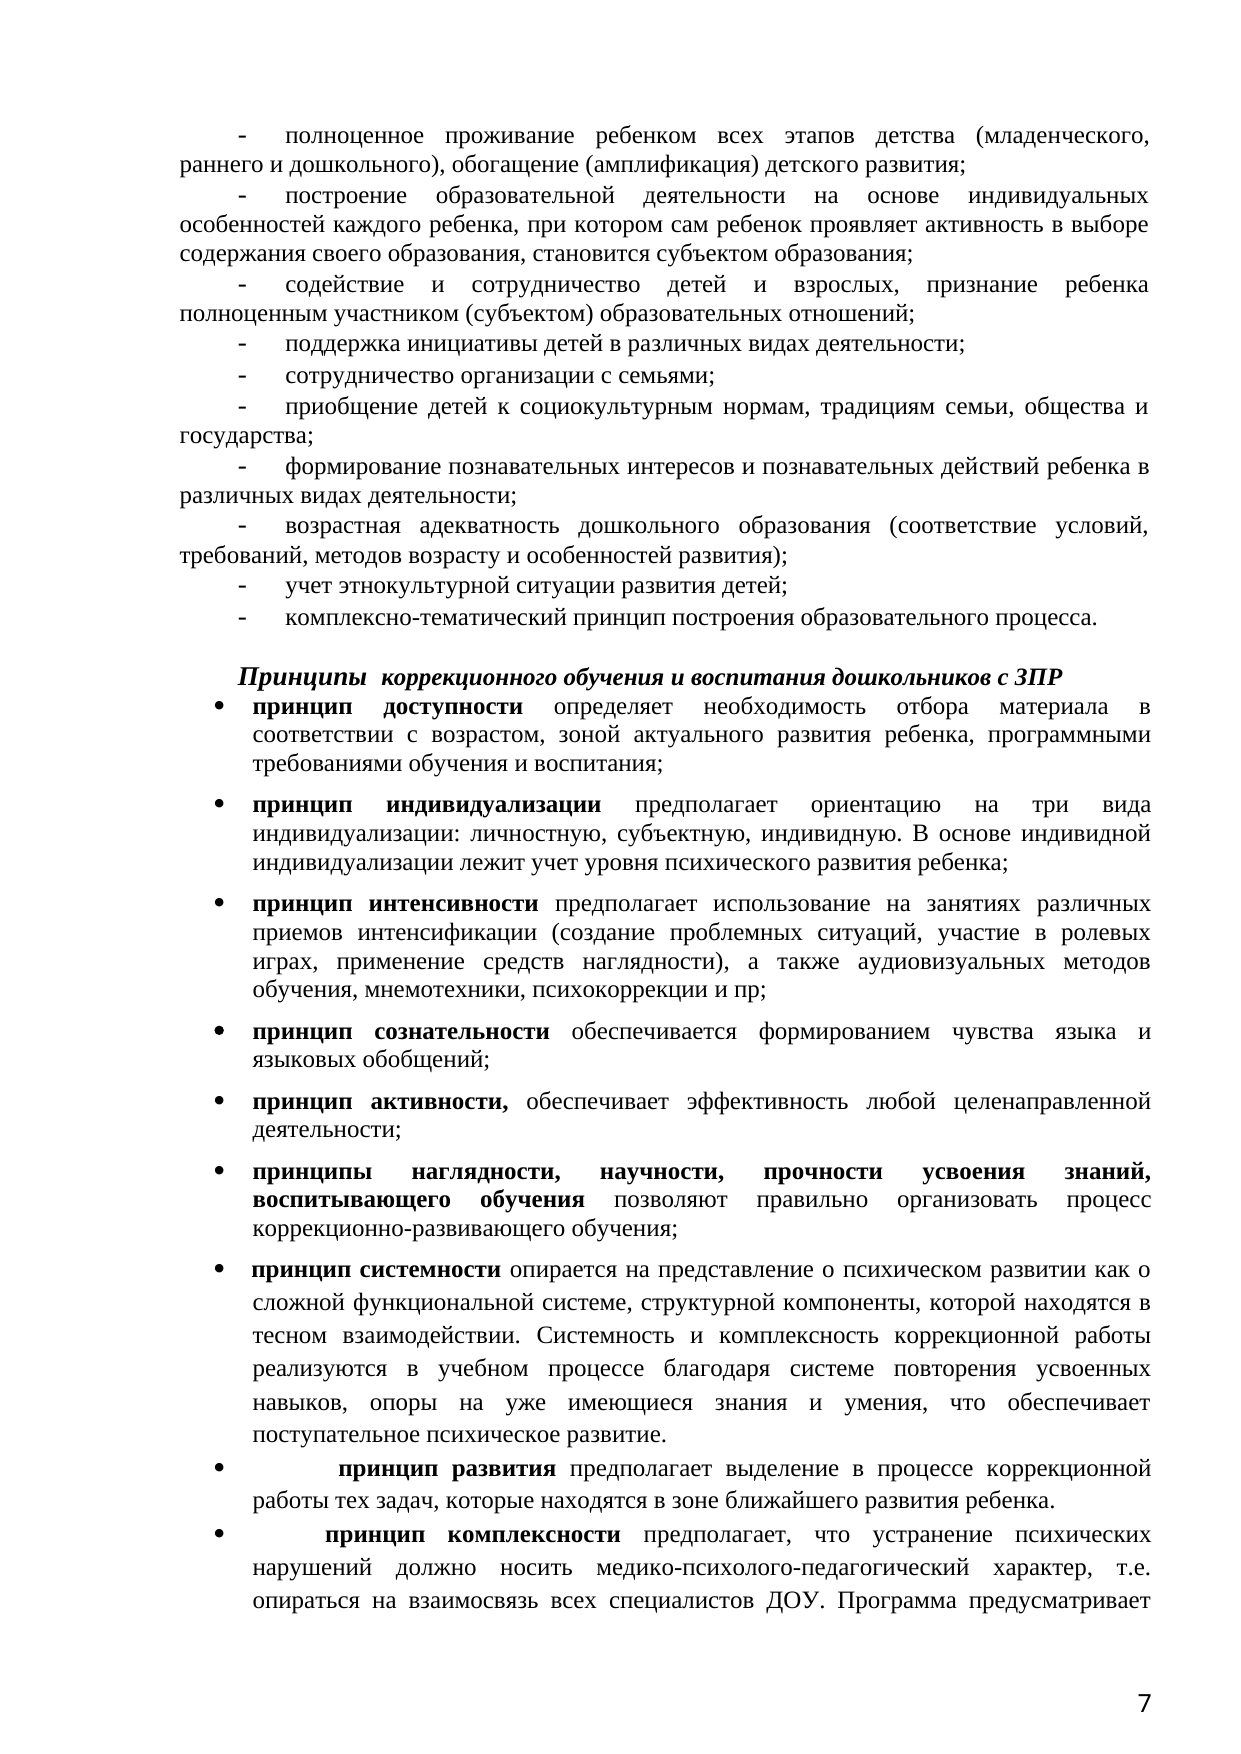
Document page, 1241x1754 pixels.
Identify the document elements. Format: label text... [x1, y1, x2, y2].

list принцип доступности определяет необходимость отбора материала в соответствии с возрастом, зоной актуального развития ребенка, программными требованиями обучения и воспитания; [215, 691, 1152, 777]
list содействие и сотрудничество детей и взрослых, признание ребенка полноценным участником (субъектом) образовательных отношений; [179, 267, 1149, 327]
list построение образовательной деятельности на основе индивидуальных особенностей каждого ребенка, при котором сам ребенок проявляет активность в выборе содержания своего образования, становится субъектом образования; [179, 178, 1149, 267]
list принцип сознательности обеспечивается формированием чувства языка и языковых обобщений; [215, 1016, 1152, 1073]
list принцип развития предполагает выделение в процессе коррекционной работы тех задач, которые находятся в зоне ближайшего развития ребенка. [215, 1453, 1152, 1514]
list приобщение детей к социокультурным нормам, традициям семьи, общества и государства; [179, 389, 1149, 449]
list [215, 1519, 1152, 1613]
list поддержка инициативы детей в различных видах деятельности; [179, 327, 1152, 358]
text Принципы коррекционного обучения и воспитания дошкольников с ЗПР [238, 659, 1149, 691]
list учет этнокультурной ситуации развития детей; [179, 568, 1152, 600]
list комплексно-тематический принцип построения образовательного процесса. [179, 600, 1152, 631]
list принципы наглядности, научности, прочности усвоения знаний, воспитывающего обучения позволяют правильно организовать процесс коррекционно-развивающего обучения; [215, 1156, 1152, 1242]
list принцип индивидуализации предполагает ориентацию на три вида индивидуализации: личностную, субъектную, индивидную. В основе индивидной индивидуализации лежит учет уровня психического развития ребенка; [215, 789, 1152, 876]
list формирование познавательных интересов и познавательных действий ребенка в различных видах деятельности; [179, 449, 1149, 509]
list полноценное проживание ребенком всех этапов детства (младенческого, раннего и дошкольного), обогащение (амплификация) детского развития; [179, 118, 1149, 178]
list принцип активности, обеспечивает эффективность любой целенаправленной деятельности; [215, 1086, 1152, 1143]
list сотрудничество организации с семьями; [179, 358, 1152, 389]
list принцип интенсивности предполагает использование на занятиях различных приемов интенсификации (создание проблемных ситуаций, участие в ролевых играх, применение средств наглядности), а также аудиовизуальных методов обучения, мнемотехники, психокоррекции и пр; [215, 888, 1152, 1003]
list возрастная адекватность дошкольного образования (соответствие условий, требований, методов возрасту и особенностей развития); [179, 509, 1149, 568]
list принцип системности опирается на представление о психическом развитии как о сложной функциональной системе, структурной компоненты, которой находятся в тесном взаимодействии. Системность и комплексность коррекционной работы реализуются в учебном процессе благодаря системе повторения усвоенных навыков, опоры на уже имеющиеся знания и умения, что обеспечивает поступательное психическое развитие. [215, 1254, 1152, 1448]
